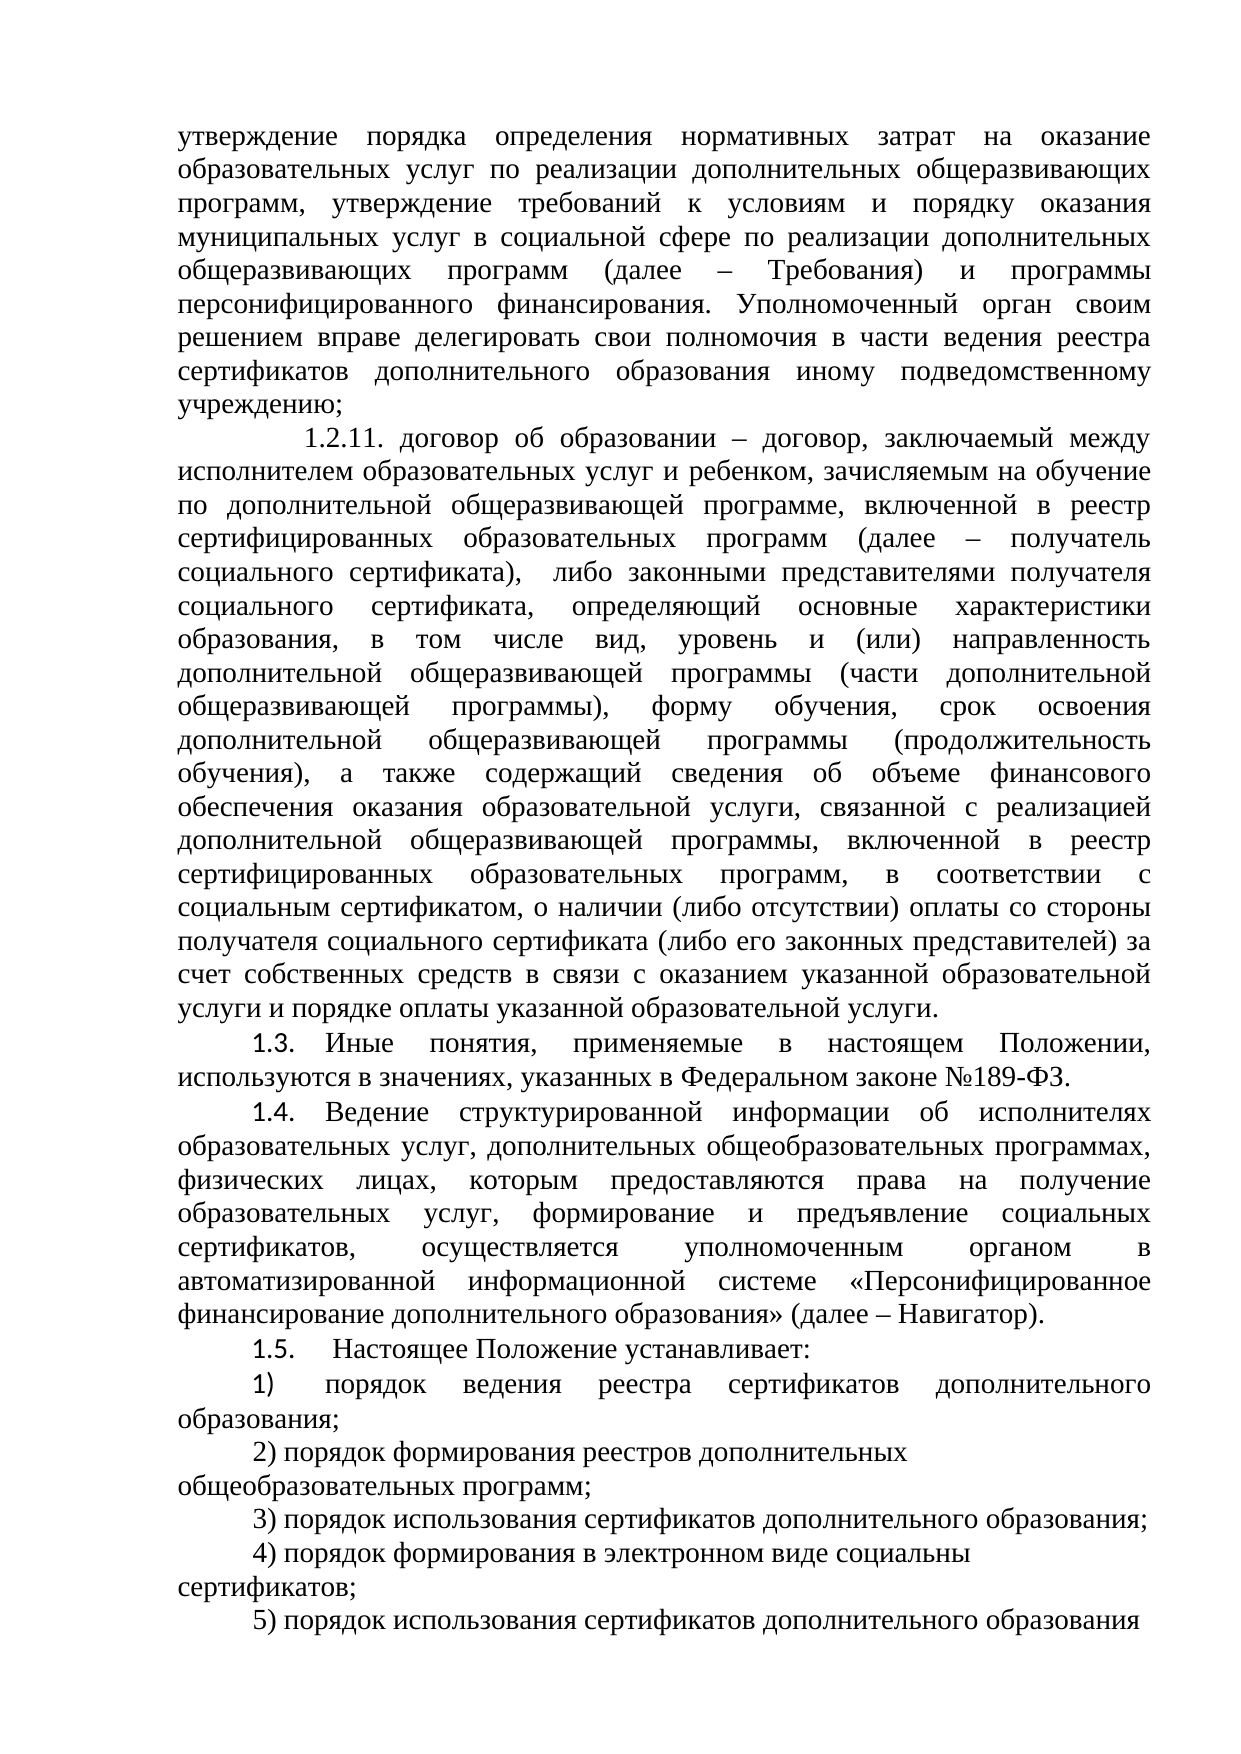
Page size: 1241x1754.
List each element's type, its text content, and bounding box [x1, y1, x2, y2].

list 5) порядок использования сертификатов дополнительного образования [252, 1602, 1152, 1636]
list 3) порядок использования сертификатов дополнительного образования; [252, 1502, 1152, 1535]
list сертификатов; [177, 1569, 1152, 1602]
list порядок ведения реестра сертификатов дополнительного образования; [177, 1365, 1152, 1434]
list 1.2.11. договор об образовании – договор, заключаемый между исполнителем образовательных услуг и ребенком, зачисляемым на обучение по дополнительной общеразвивающей программе, включенной в реестр сертифицированных образовательных программ (далее – получатель социального сертификата), либо законными представителями получателя социального сертификата, определяющий основные характеристики образования, в том числе вид, уровень и (или) направленность дополнительной общеразвивающей программы (части дополнительной общеразвивающей программы), форму обучения, срок освоения дополнительной общеразвивающей программы (продолжительность обучения), а также содержащий сведения об объеме финансового обеспечения оказания образовательной услуги, связанной с реализацией дополнительной общеразвивающей программы, включенной в реестр сертифицированных образовательных программ, в соответствии с социальным сертификатом, о наличии (либо отсутствии) оплаты со стороны получателя социального сертификата (либо его законных представителей) за счет собственных средств в связи с оказанием указанной образовательной услуги и порядке оплаты указанной образовательной услуги. [177, 420, 1152, 1024]
list 2) порядок формирования реестров дополнительных [252, 1434, 1152, 1468]
list 4) порядок формирования в электронном виде социальны [252, 1535, 1152, 1569]
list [177, 118, 1152, 420]
list общеобразовательных программ; [177, 1468, 1152, 1502]
list Настоящее Положение устанавливает: [177, 1330, 1152, 1365]
list Иные понятия, применяемые в настоящем Положении, используются в значениях, указанных в Федеральном законе №189-ФЗ. [177, 1024, 1152, 1093]
list Ведение структурированной информации об исполнителях образовательных услуг, дополнительных общеобразовательных программах, физических лицах, которым предоставляются права на получение образовательных услуг, формирование и предъявление социальных сертификатов, осуществляется уполномоченным органом в автоматизированной информационной системе «Персонифицированное финансирование дополнительного образования» (далее – Навигатор). [177, 1093, 1152, 1330]
